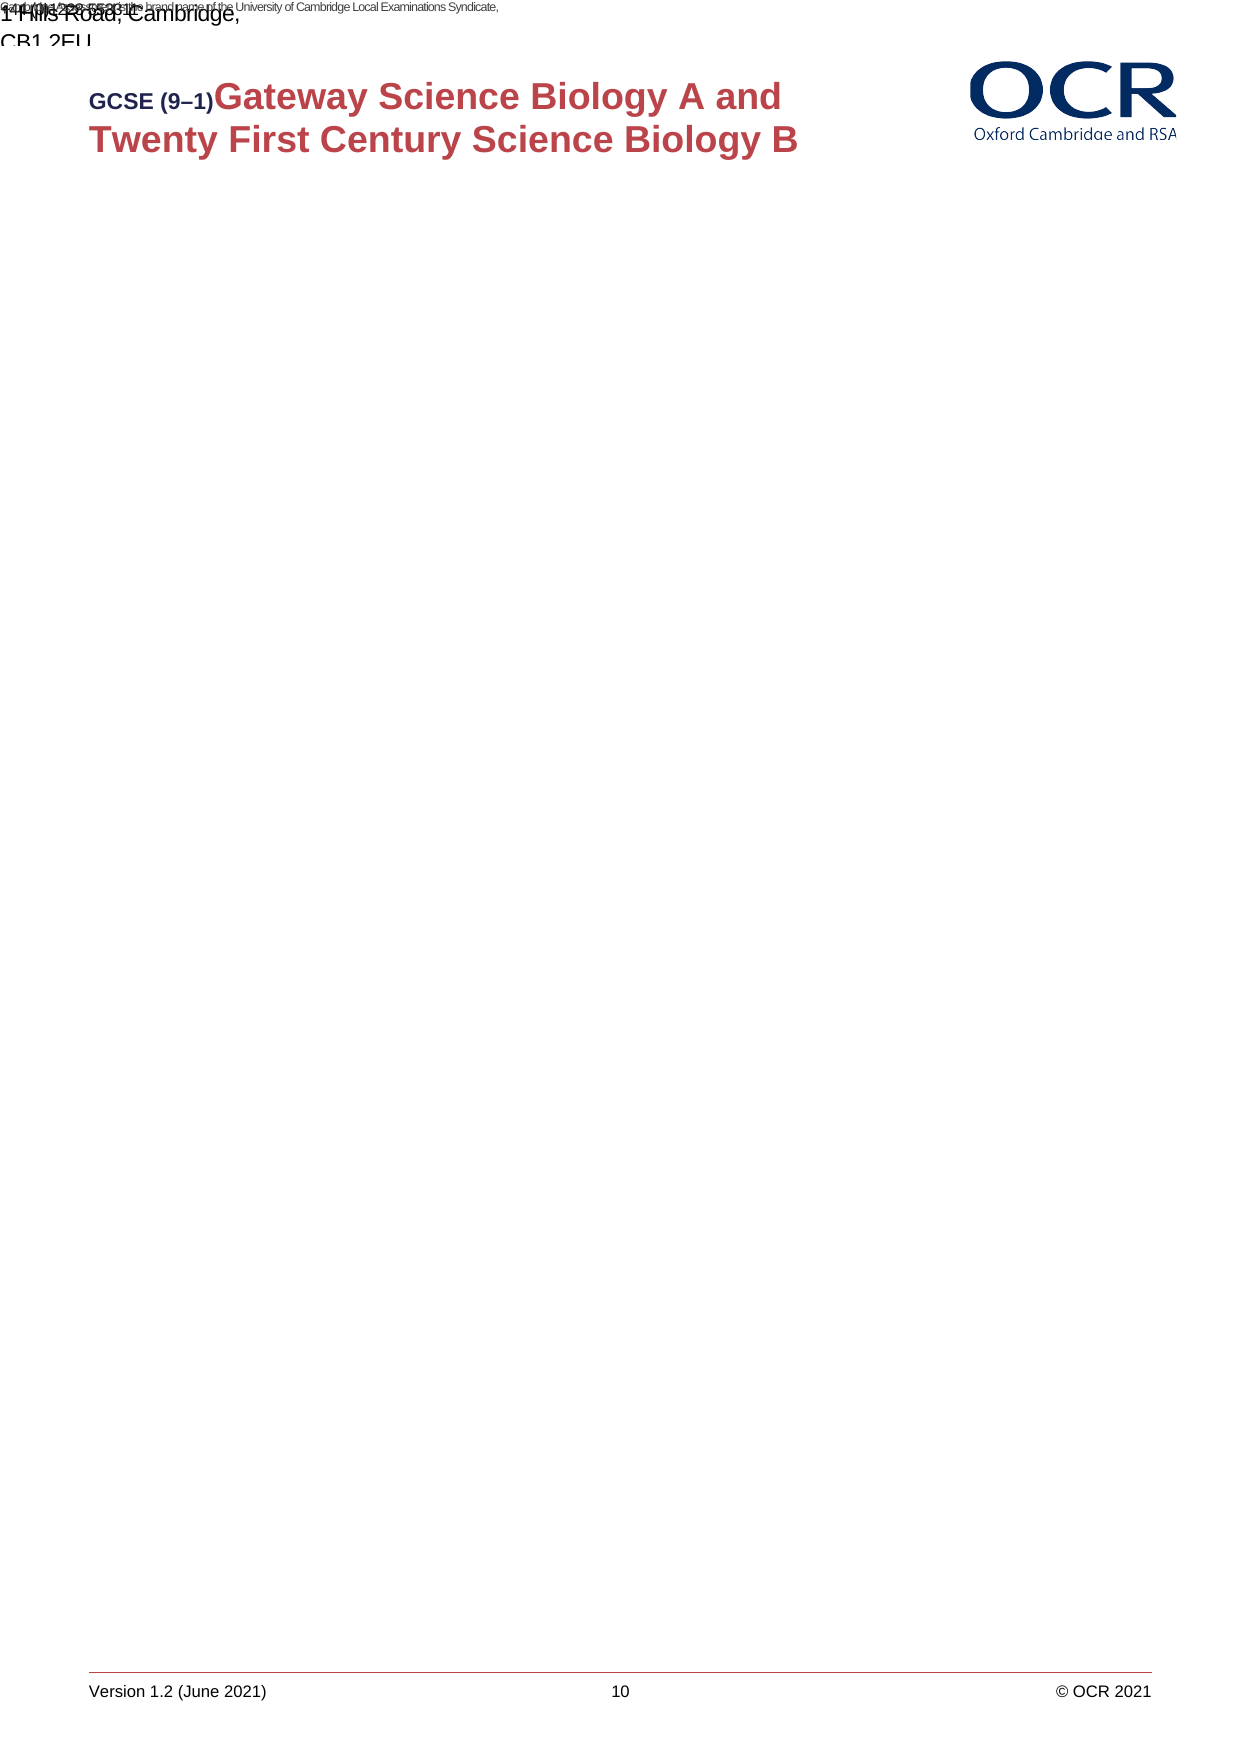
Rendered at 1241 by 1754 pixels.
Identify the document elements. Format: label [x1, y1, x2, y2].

picture [969, 61, 1177, 140]
